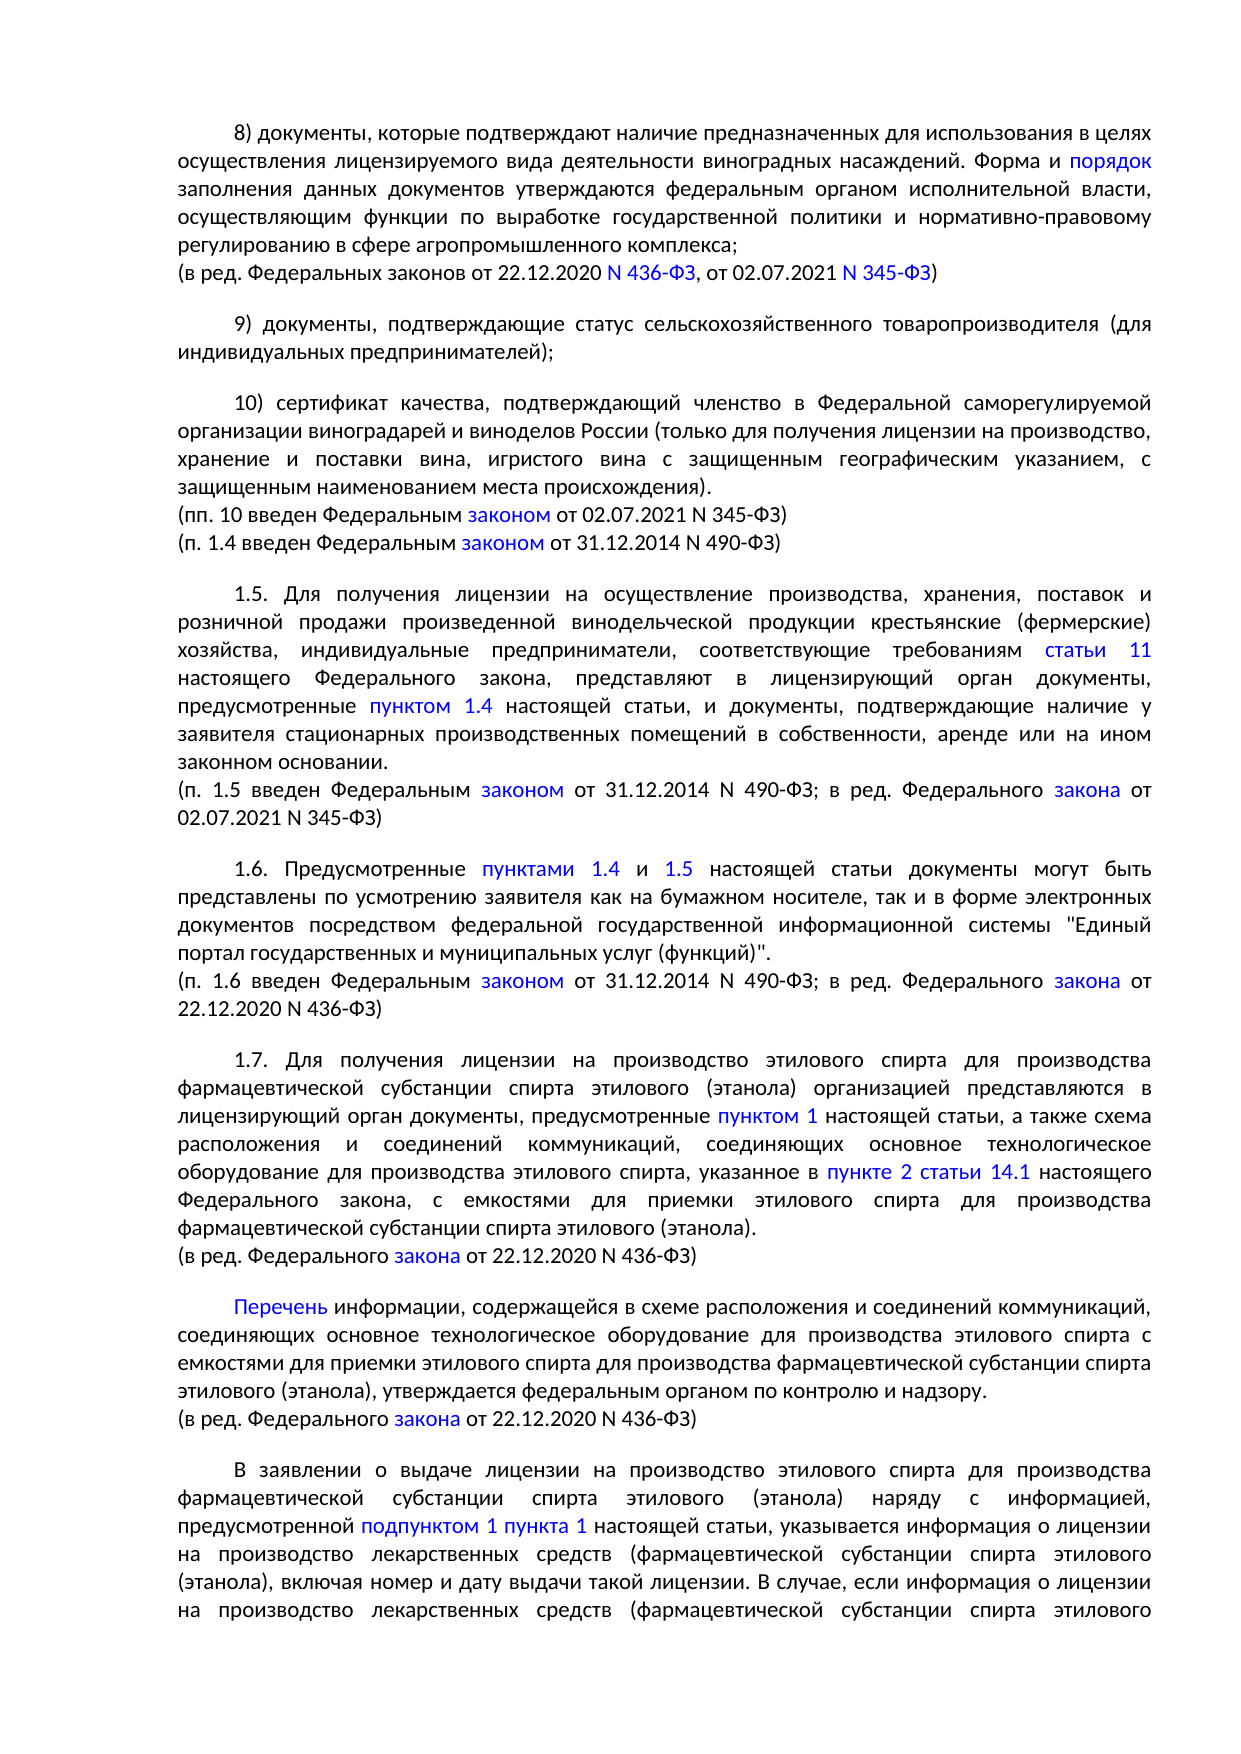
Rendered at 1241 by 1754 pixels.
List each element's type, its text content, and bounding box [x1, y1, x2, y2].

text (п. 1.5 введен Федеральным законом от 31.12.2014 N 490-ФЗ; в ред. Федерального закона от 02.07.2021 N 345-ФЗ) [177, 775, 1152, 831]
text (п. 1.4 введен Федеральным законом от 31.12.2014 N 490-ФЗ) [177, 528, 1152, 556]
text 1.7. Для получения лицензии на производство этилового спирта для производства фармацевтической субстанции спирта этилового (этанола) организацией представляются в лицензирующий орган документы, предусмотренные пунктом 1 настоящей статьи, а также схема расположения и соединений коммуникаций, соединяющих основное технологическое оборудование для производства этилового спирта, указанное в пункте 2 статьи 14.1 настоящего Федерального закона, с емкостями для приемки этилового спирта для производства фармацевтической субстанции спирта этилового (этанола). [177, 1045, 1152, 1241]
text (п. 1.6 введен Федеральным законом от 31.12.2014 N 490-ФЗ; в ред. Федерального закона от 22.12.2020 N 436-ФЗ) [177, 966, 1152, 1022]
text 1.5. Для получения лицензии на осуществление производства, хранения, поставок и розничной продажи произведенной винодельческой продукции крестьянские (фермерские) хозяйства, индивидуальные предприниматели, соответствующие требованиям статьи 11 настоящего Федерального закона, представляют в лицензирующий орган документы, предусмотренные пунктом 1.4 настоящей статьи, и документы, подтверждающие наличие у заявителя стационарных производственных помещений в собственности, аренде или на ином законном основании. [177, 579, 1152, 775]
text Перечень информации, содержащейся в схеме расположения и соединений коммуникаций, соединяющих основное технологическое оборудование для производства этилового спирта с емкостями для приемки этилового спирта для производства фармацевтической субстанции спирта этилового (этанола), утверждается федеральным органом по контролю и надзору. [177, 1292, 1152, 1404]
text (в ред. Федерального закона от 22.12.2020 N 436-ФЗ) [177, 1241, 1152, 1269]
text 1.6. Предусмотренные пунктами 1.4 и 1.5 настоящей статьи документы могут быть представлены по усмотрению заявителя как на бумажном носителе, так и в форме электронных документов посредством федеральной государственной информационной системы "Единый портал государственных и муниципальных услуг (функций)". [177, 854, 1152, 966]
text 9) документы, подтверждающие статус сельскохозяйственного товаропроизводителя (для индивидуальных предпринимателей); [177, 309, 1152, 365]
text (в ред. Федерального закона от 22.12.2020 N 436-ФЗ) [177, 1404, 1152, 1432]
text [177, 1455, 1152, 1623]
text (в ред. Федеральных законов от 22.12.2020 N 436-ФЗ, от 02.07.2021 N 345-ФЗ) [177, 258, 1152, 286]
text 8) документы, которые подтверждают наличие предназначенных для использования в целях осуществления лицензируемого вида деятельности виноградных насаждений. Форма и порядок заполнения данных документов утверждаются федеральным органом исполнительной власти, осуществляющим функции по выработке государственной политики и нормативно-правовому регулированию в сфере агропромышленного комплекса; [177, 118, 1152, 258]
text (пп. 10 введен Федеральным законом от 02.07.2021 N 345-ФЗ) [177, 500, 1152, 528]
text 10) сертификат качества, подтверждающий членство в Федеральной саморегулируемой организации виноградарей и виноделов России (только для получения лицензии на производство, хранение и поставки вина, игристого вина с защищенным географическим указанием, с защищенным наименованием места происхождения). [177, 388, 1152, 500]
